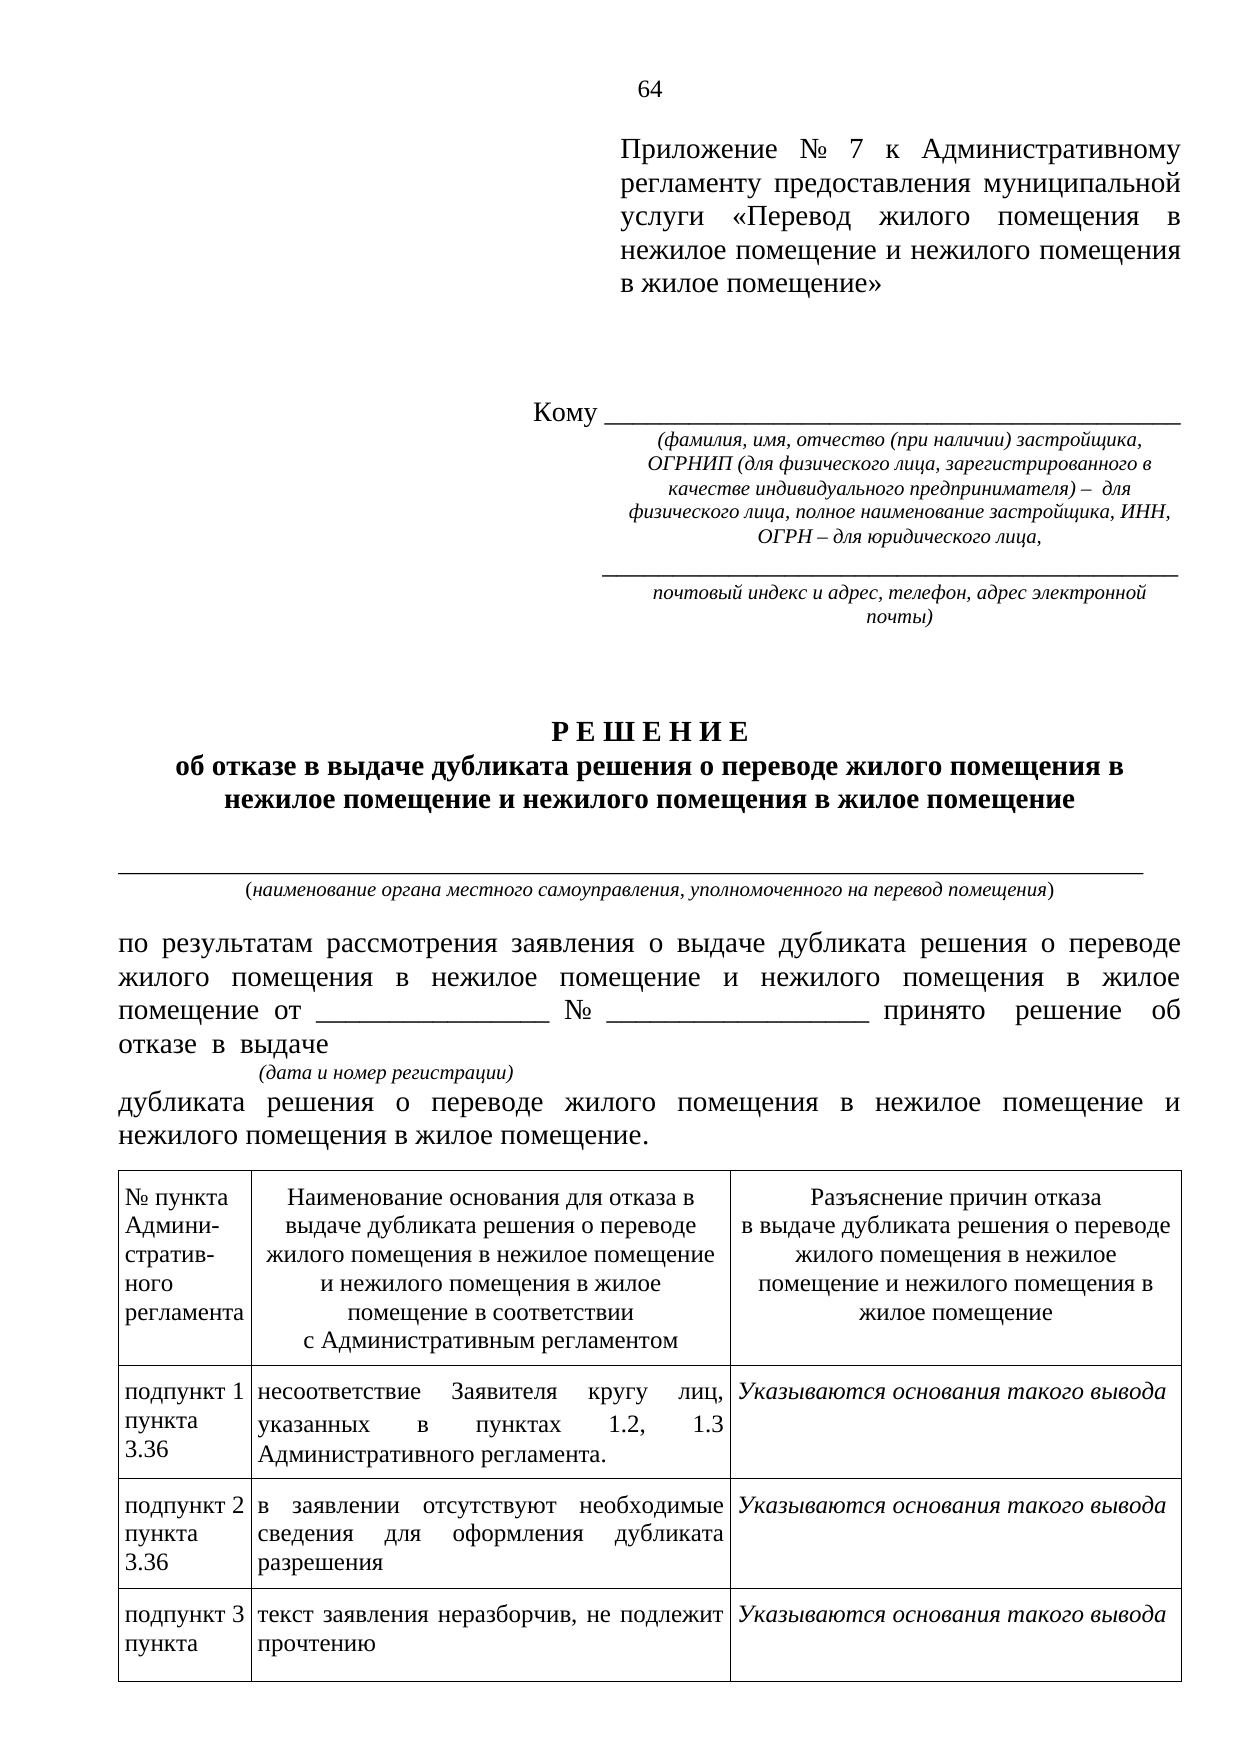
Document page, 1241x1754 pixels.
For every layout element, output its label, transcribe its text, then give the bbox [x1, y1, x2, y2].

text _________________________________________ [118, 548, 1181, 580]
table_cell Указываются основания такого вывода [731, 1366, 1181, 1478]
text дубликата решения о переводе жилого помещения в нежилое помещение и нежилого помещения в жилое помещение. [118, 1084, 1181, 1151]
table_cell в заявлении отсутствуют необходимые сведения для оформления дубликата разрешения [252, 1479, 730, 1587]
text Кому _________________________________________ [118, 395, 1181, 427]
table_header № пункта Админи-стратив-ного регламента [119, 1171, 251, 1365]
text почтовый индекс и адрес, телефон, адрес электронной почты) [620, 580, 1181, 628]
text (фамилия, имя, отчество (при наличии) застройщика, ОГРНИП (для физического лица, зарегистрированного в качестве индивидуального предпринимателя) – для физического лица, полное наименование застройщика, ИНН, ОГРН – для юридического лица, [620, 427, 1181, 548]
text Р Е Ш Е Н И Е об отказе в выдаче дубликата решения о переводе жилого помещения в нежилое помещение и нежилого помещения в жилое помещение [118, 714, 1181, 815]
table_header Наименование основания для отказа в выдаче дубликата решения о переводе жилого помещения в нежилое помещение и нежилого помещения в жилое помещение в соответствии с Административным регламентом [252, 1171, 730, 1365]
text __________________________________________________________________________________ [118, 848, 1181, 877]
text Приложение № 7 к Административному регламенту предоставления муниципальной услуги «Перевод жилого помещения в нежилое помещение и нежилого помещения в жилое помещение» [620, 131, 1181, 299]
table_cell подпункт 1 пункта 3.36 [119, 1366, 251, 1478]
text по результатам рассмотрения заявления о выдаче дубликата решения о переводе жилого помещения в нежилое помещение и нежилого помещения в жилое помещение от ________________ № __________________ принято решение об отказе в выдаче [118, 925, 1181, 1059]
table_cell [731, 1589, 1181, 1681]
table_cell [252, 1589, 730, 1681]
table_cell подпункт 2 пункта 3.36 [119, 1479, 251, 1587]
text (наименование органа местного самоуправления, уполномоченного на перевод помещения) [118, 877, 1181, 901]
text (дата и номер регистрации) [118, 1059, 1181, 1084]
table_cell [119, 1589, 251, 1681]
table_cell Указываются основания такого вывода [731, 1479, 1181, 1587]
table_cell несоответствие Заявителя кругу лиц, указанных в пунктах 1.2, 1.3 Административного регламента. [252, 1366, 730, 1478]
table_header Разъяснение причин отказа в выдаче дубликата решения о переводе жилого помещения в нежилое помещение и нежилого помещения в жилое помещение [731, 1171, 1181, 1365]
